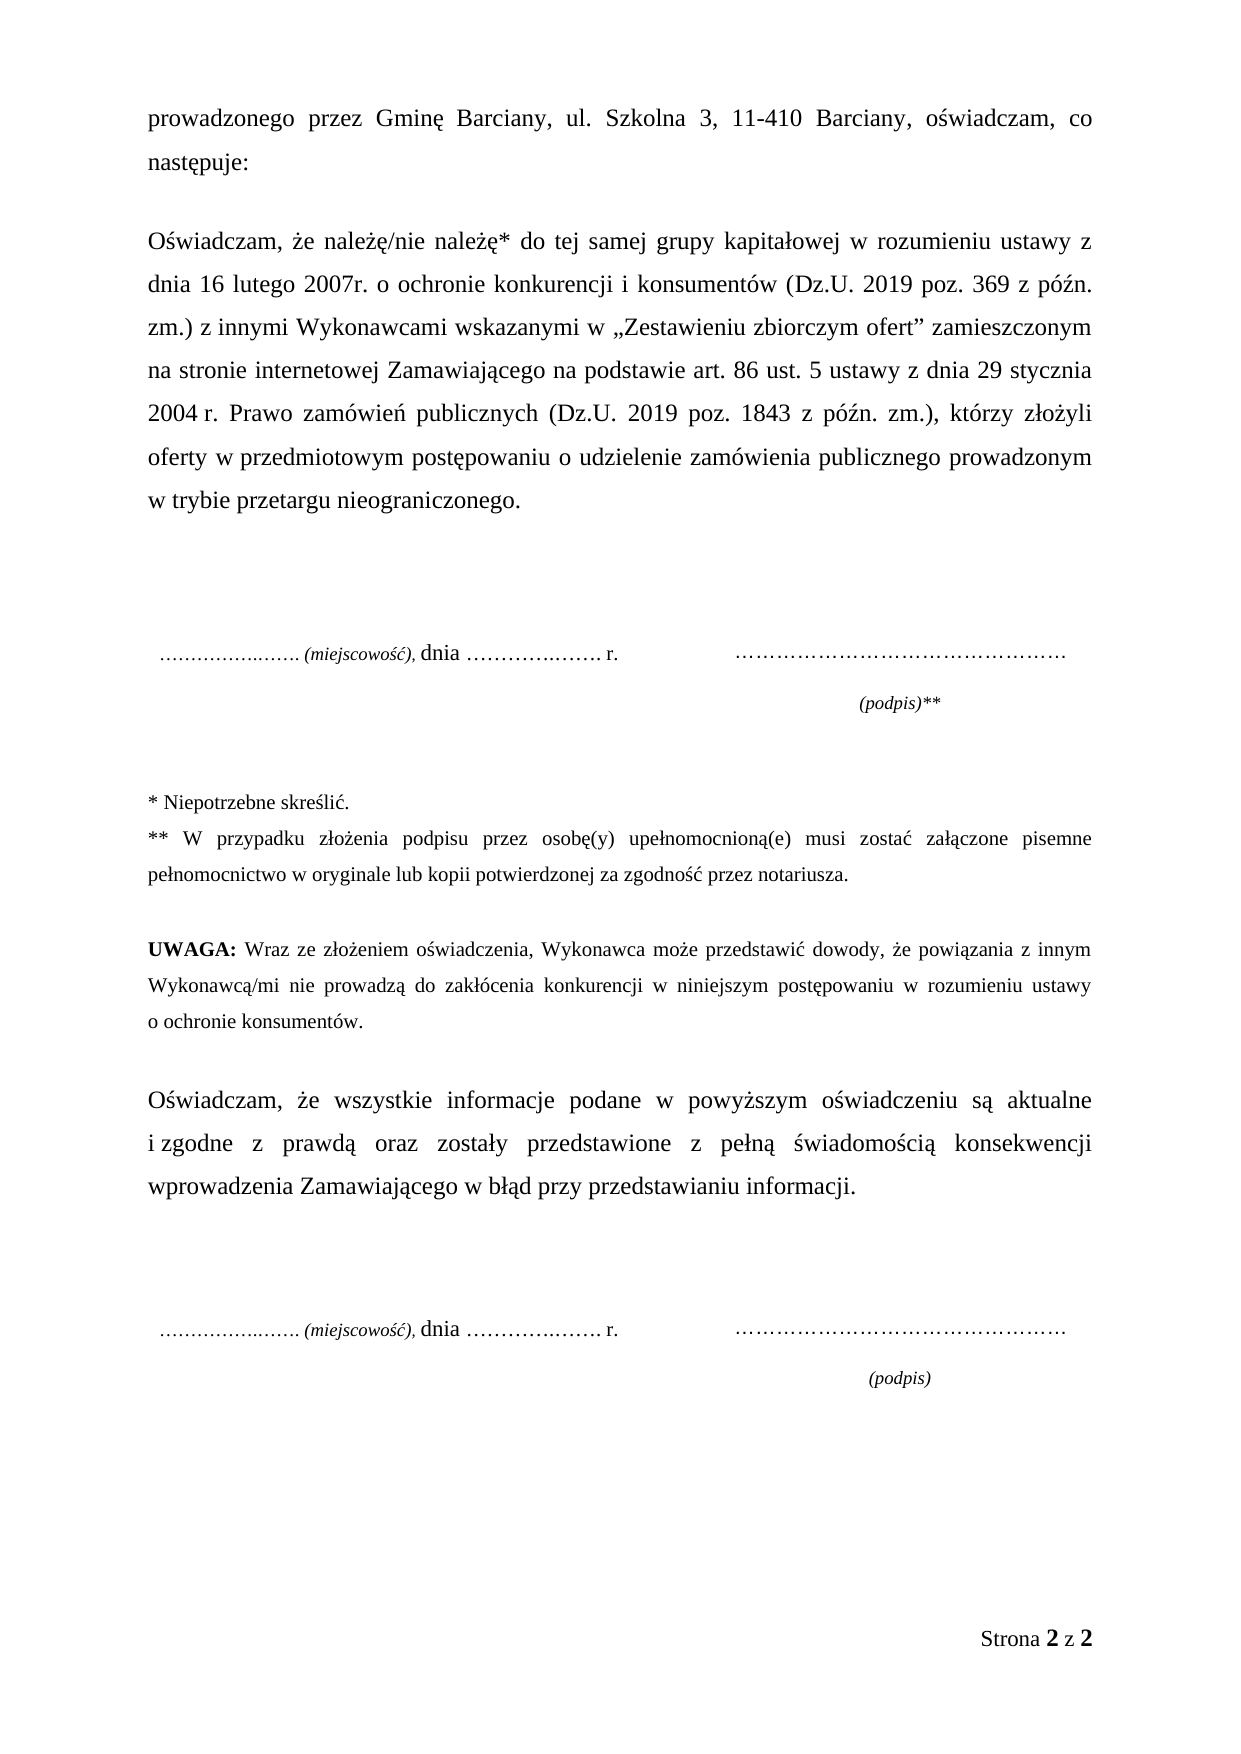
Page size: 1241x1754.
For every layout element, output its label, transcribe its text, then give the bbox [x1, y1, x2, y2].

text Oświadczam, że należę/nie należę* do tej samej grupy kapitałowej w rozumieniu ustawy z dnia 16 lutego 2007r. o ochronie konkurencji i konsumentów (Dz.U. 2019 poz. 369 z późn. zm.) z innymi Wykonawcami wskazanymi w „Zestawieniu zbiorczym ofert” zamieszczonym na stronie internetowej Zamawiającego na podstawie art. 86 ust. 5 ustawy z dnia 29 stycznia 2004 r. Prawo zamówień publicznych (Dz.U. 2019 poz. 1843 z późn. zm.), którzy złożyli oferty w przedmiotowym postępowaniu o udzielenie zamówienia publicznego prowadzonym w trybie przetargu nieograniczonego. [148, 226, 1093, 513]
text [148, 103, 1093, 176]
table_header …………….……. (miejscowość), dnia ………….……. r. [148, 1315, 709, 1465]
table_header ………………………………………… (podpis) [709, 1315, 1093, 1465]
text * Niepotrzebne skreślić. [148, 789, 1093, 814]
table_header …………….……. (miejscowość), dnia ………….……. r. [148, 639, 709, 789]
table_header ………………………………………… (podpis)** [709, 639, 1093, 789]
text Oświadczam, że wszystkie informacje podane w powyższym oświadczeniu są aktualne i zgodne z prawdą oraz zostały przedstawione z pełną świadomością konsekwencji wprowadzenia Zamawiającego w błąd przy przedstawianiu informacji. [148, 1085, 1093, 1200]
text UWAGA: Wraz ze złożeniem oświadczenia, Wykonawca może przedstawić dowody, że powiązania z innym Wykonawcą/mi nie prowadzą do zakłócenia konkurencji w niniejszym postępowaniu w rozumieniu ustawy o ochronie konsumentów. [148, 937, 1093, 1033]
text ** W przypadku złożenia podpisu przez osobę(y) upełnomocnioną(e) musi zostać załączone pisemne pełnomocnictwo w oryginale lub kopii potwierdzonej za zgodność przez notariusza. [148, 826, 1093, 886]
